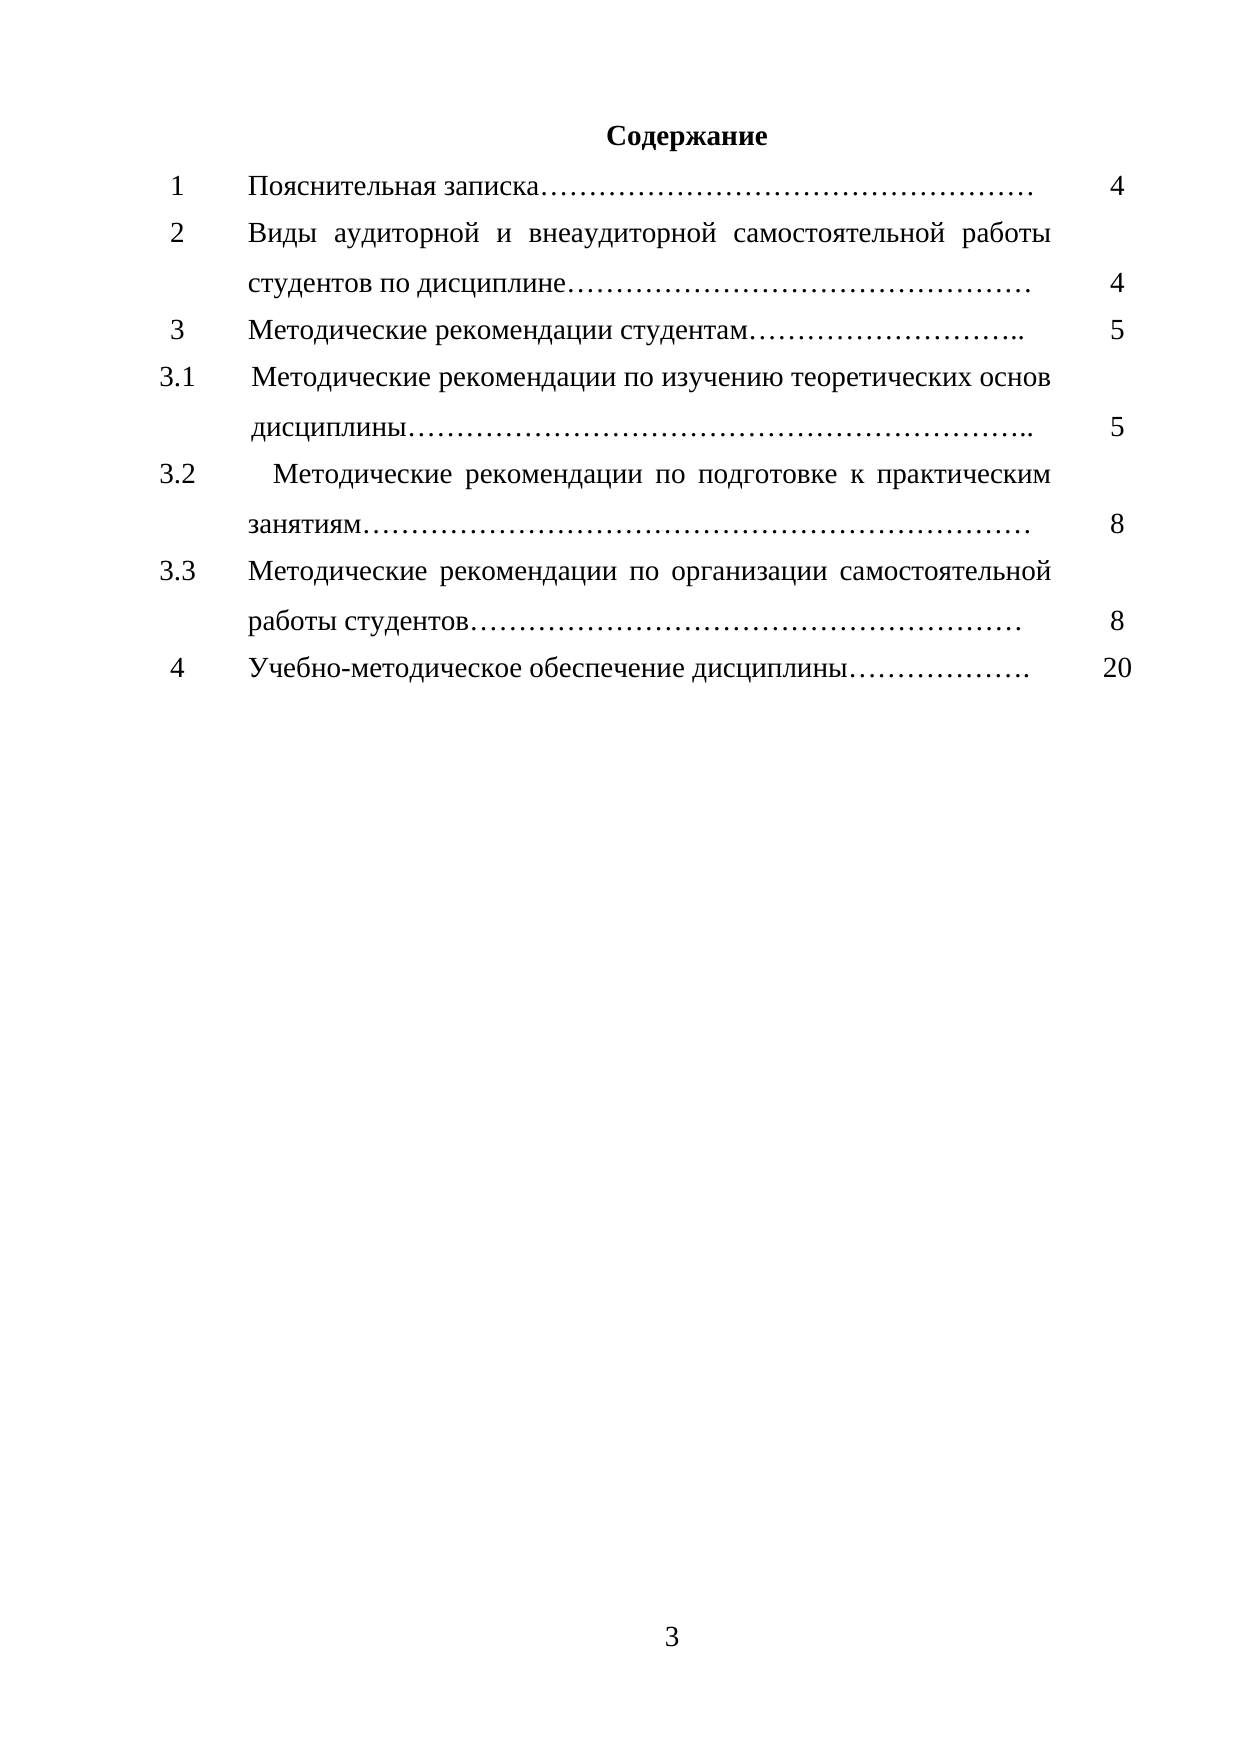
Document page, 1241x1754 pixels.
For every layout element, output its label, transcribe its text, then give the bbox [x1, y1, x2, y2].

table_cell 4 [122, 650, 236, 696]
table_header Пояснительная записка…………………………………………… [236, 169, 1063, 215]
table_cell Виды аудиторной и внеаудиторной самостоятельной работы студентов по дисциплине………………………………………… [236, 215, 1063, 312]
text Содержание [133, 118, 1181, 152]
table_cell 4 [1063, 215, 1167, 312]
table_cell 3.2 [122, 456, 236, 553]
table_cell 8 [1063, 553, 1167, 650]
table_cell Учебно-методическое обеспечение дисциплины………………. [236, 650, 1063, 696]
table_cell 3.3 [122, 553, 236, 650]
table_cell 20 [1063, 650, 1167, 696]
table_cell Методические рекомендации по подготовке к практическим занятиям…………………………………………………………… [236, 456, 1063, 553]
table_cell Методические рекомендации по организации самостоятельной работы студентов………………………………………………… [236, 553, 1063, 650]
table_cell 3 [122, 312, 236, 359]
table_cell Методические рекомендации студентам……………………….. [236, 312, 1063, 359]
table_header 4 [1063, 169, 1167, 215]
table_cell 5 [1063, 312, 1167, 359]
table_cell 5 [1063, 359, 1167, 456]
table_header 1 [122, 169, 236, 215]
table_cell 8 [1063, 456, 1167, 553]
table_cell 2 [122, 215, 236, 312]
table_cell 3.1 [122, 359, 236, 456]
table_cell Методические рекомендации по изучению теоретических основ дисциплины……………………………………………………….. [236, 359, 1063, 456]
